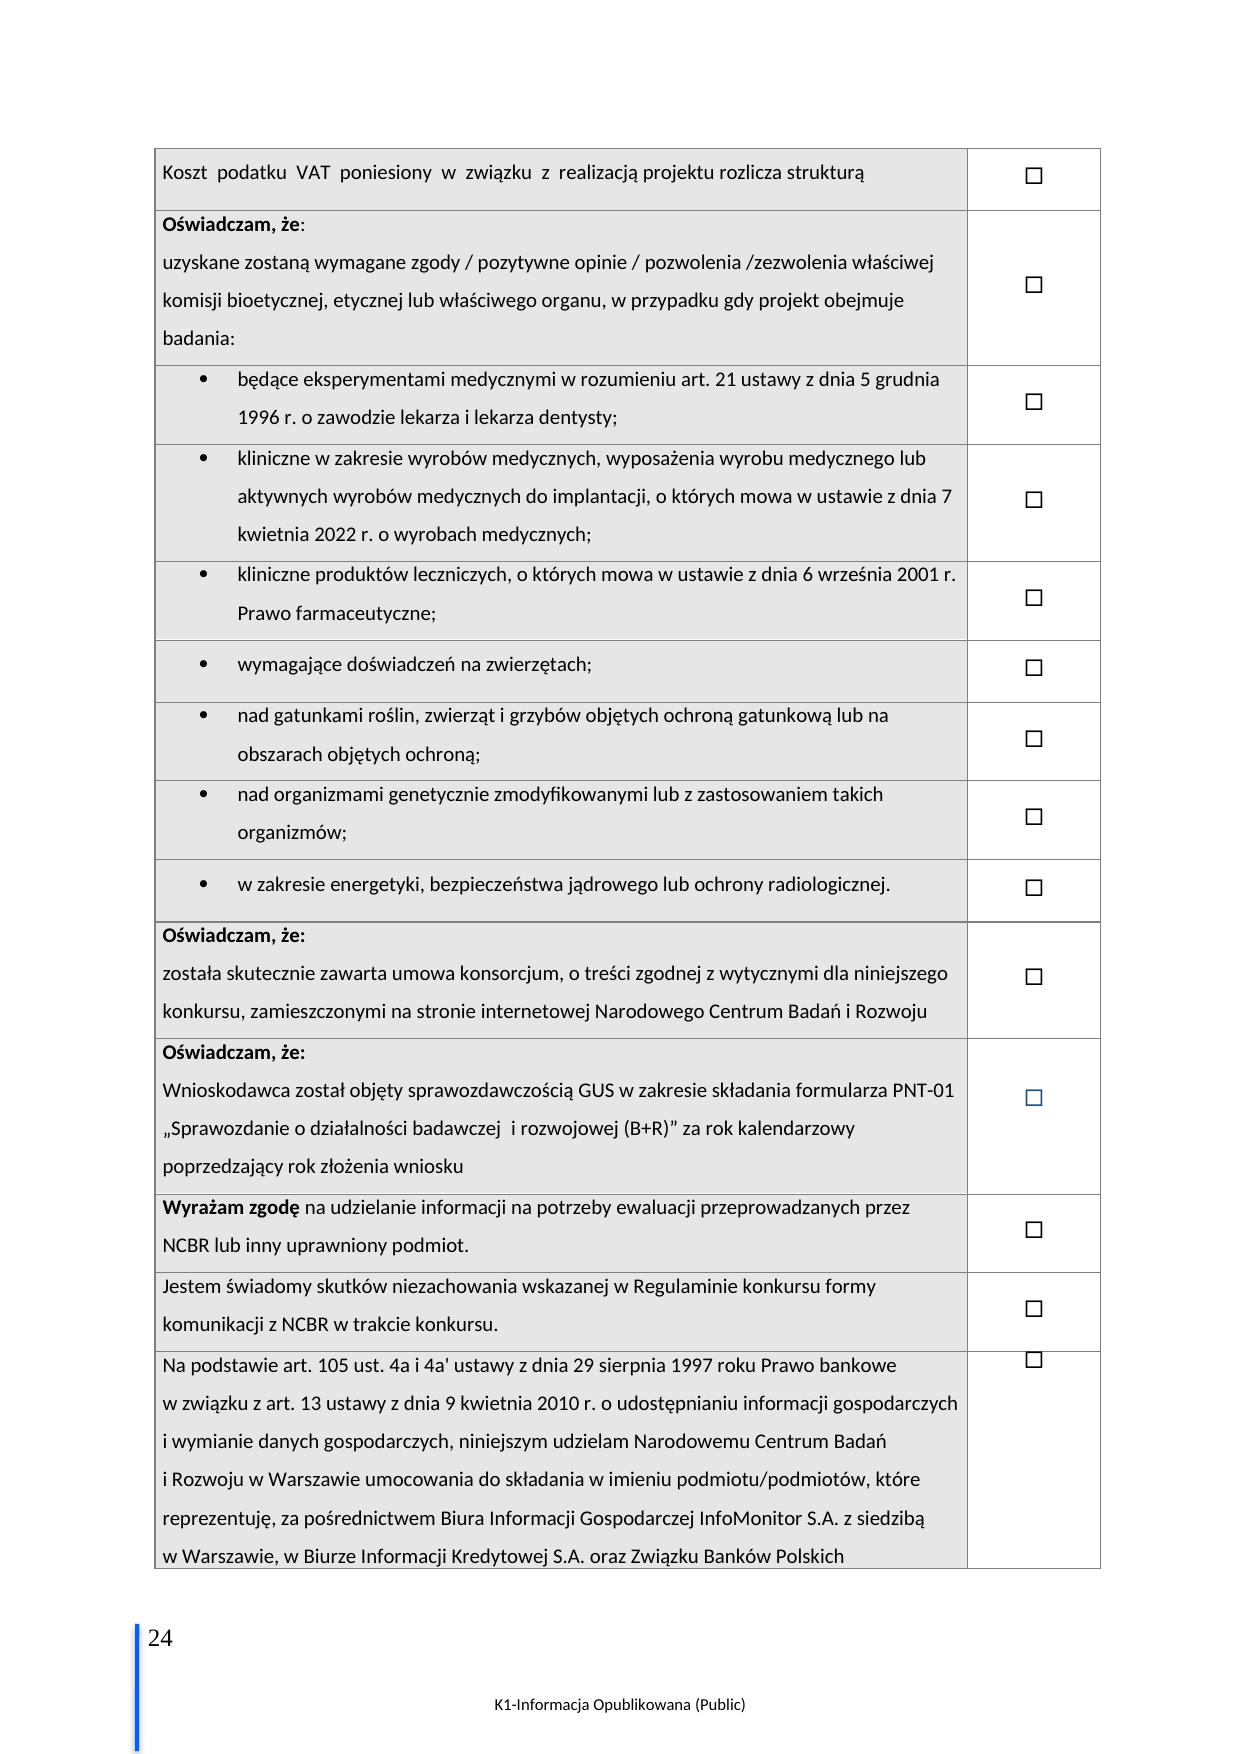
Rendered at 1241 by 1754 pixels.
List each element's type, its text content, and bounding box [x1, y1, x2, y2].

table_cell [968, 1352, 1100, 1568]
table_cell kliniczne produktów leczniczych, o których mowa w ustawie z dnia 6 września 2001 r. Prawo farmaceutyczne; [156, 562, 967, 639]
table_cell [968, 1273, 1100, 1351]
table_cell kliniczne w zakresie wyrobów medycznych, wyposażenia wyrobu medycznego lub aktywnych wyrobów medycznych do implantacji, o których mowa w ustawie z dnia 7 kwietnia 2022 r. o wyrobach medycznych; [156, 445, 967, 561]
table_cell [968, 1039, 1100, 1193]
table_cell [156, 1352, 967, 1568]
table_cell [968, 923, 1100, 1038]
table_cell Wyrażam zgodę na udzielanie informacji na potrzeby ewaluacji przeprowadzanych przez NCBR lub inny uprawniony podmiot. [156, 1195, 967, 1272]
table_cell Oświadczam, że: uzyskane zostaną wymagane zgody / pozytywne opinie / pozwolenia /zezwolenia właściwej komisji bioetycznej, etycznej lub właściwego organu, w przypadku gdy projekt obejmuje badania: [156, 211, 967, 365]
table_cell [968, 641, 1100, 702]
table_cell [968, 149, 1100, 210]
table_cell Jestem świadomy skutków niezachowania wskazanej w Regulaminie konkursu formy komunikacji z NCBR w trakcie konkursu. [156, 1273, 967, 1351]
table_cell Oświadczam, że: została skutecznie zawarta umowa konsorcjum, o treści zgodnej z wytycznymi dla niniejszego konkursu, zamieszczonymi na stronie internetowej Narodowego Centrum Badań i Rozwoju [156, 923, 967, 1038]
table_cell [968, 211, 1100, 365]
table_cell nad gatunkami roślin, zwierząt i grzybów objętych ochroną gatunkową lub na obszarach objętych ochroną; [156, 703, 967, 780]
table_cell [968, 1195, 1100, 1272]
table_cell [968, 445, 1100, 561]
table_cell wymagające doświadczeń na zwierzętach; [156, 641, 967, 702]
table_cell w zakresie energetyki, bezpieczeństwa jądrowego lub ochrony radiologicznej. [156, 860, 967, 921]
table_cell będące eksperymentami medycznymi w rozumieniu art. 21 ustawy z dnia 5 grudnia 1996 r. o zawodzie lekarza i lekarza dentysty; [156, 366, 967, 444]
table_cell [968, 703, 1100, 780]
table_cell Koszt podatku VAT poniesiony w związku z realizacją projektu rozlicza strukturą [156, 149, 967, 210]
table_cell nad organizmami genetycznie zmodyfikowanymi lub z zastosowaniem takich organizmów; [156, 781, 967, 859]
table_cell [968, 562, 1100, 639]
table_cell [968, 366, 1100, 444]
table_cell [968, 781, 1100, 859]
table_cell Oświadczam, że: Wnioskodawca został objęty sprawozdawczością GUS w zakresie składania formularza PNT-01 „Sprawozdanie o działalności badawczej i rozwojowej (B+R)” za rok kalendarzowy poprzedzający rok złożenia wniosku [156, 1039, 967, 1193]
table_cell [968, 860, 1100, 921]
